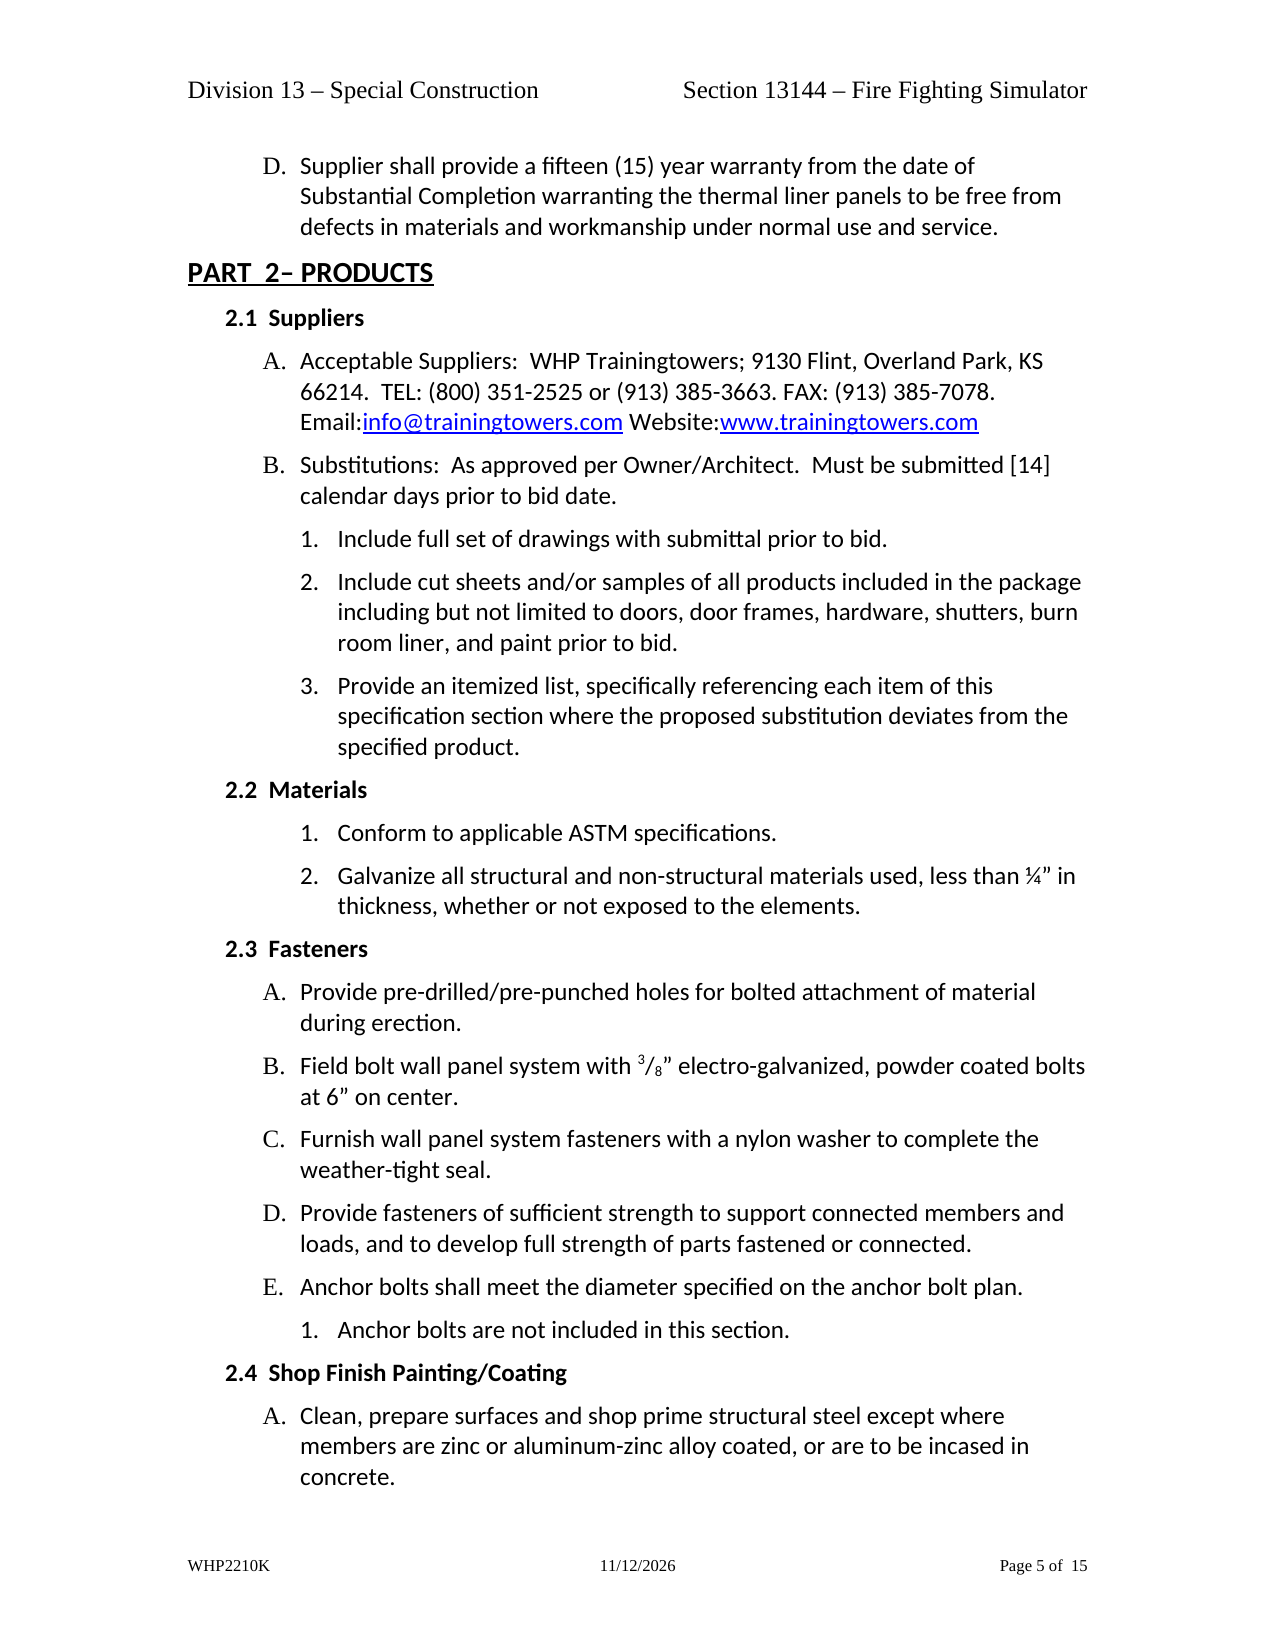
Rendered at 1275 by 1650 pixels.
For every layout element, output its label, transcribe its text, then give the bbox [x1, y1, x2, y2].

list Fasteners [225, 933, 1087, 964]
list Shop Finish Painting/Coating [225, 1357, 1087, 1387]
list Galvanize all structural and non-structural materials used, less than ¼” in thickness, whether or not exposed to the elements. [300, 860, 1087, 921]
list Conform to applicable ASTM specifications. [300, 817, 1087, 847]
list Anchor bolts shall meet the diameter specified on the anchor bolt plan. [262, 1271, 1087, 1301]
list – PRODUCTS [187, 254, 1087, 290]
list Field bolt wall panel system with 3/8” electro-galvanized, powder coated bolts at 6” on center. [262, 1050, 1087, 1111]
list Provide an itemized list, specifically referencing each item of this specification section where the proposed substitution deviates from the specified product. [300, 670, 1087, 761]
list Anchor bolts are not included in this section. [300, 1314, 1087, 1344]
list Acceptable Suppliers: WHP Trainingtowers; 9130 Flint, Overland Park, KS 66214. TEL: (800) 351-2525 or (913) 385-3663. FAX: (913) 385-7078. Email:info@trainingtowers.com Website:www.trainingtowers.com [262, 345, 1087, 437]
list Include full set of drawings with submittal prior to bid. [300, 523, 1087, 553]
list Include cut sheets and/or samples of all products included in the package including but not limited to doors, door frames, hardware, shutters, burn room liner, and paint prior to bid. [300, 566, 1087, 657]
list Materials [225, 774, 1087, 804]
list Supplier shall provide a fifteen (15) year warranty from the date of Substantial Completion warranting the thermal liner panels to be free from defects in materials and workmanship under normal use and service. [262, 150, 1087, 242]
list Furnish wall panel system fasteners with a nylon washer to complete the weather-tight seal. [262, 1124, 1087, 1185]
list Clean, prepare surfaces and shop prime structural steel except where members are zinc or aluminum-zinc alloy coated, or are to be incased in concrete. [262, 1400, 1087, 1491]
list Provide fasteners of sufficient strength to support connected members and loads, and to develop full strength of parts fastened or connected. [262, 1197, 1087, 1258]
list Suppliers [225, 302, 1087, 333]
list Provide pre-drilled/pre-punched holes for bolted attachment of material during erection. [262, 977, 1087, 1038]
list Substitutions: As approved per Owner/Architect. Must be submitted [14] calendar days prior to bid date. [262, 449, 1087, 510]
